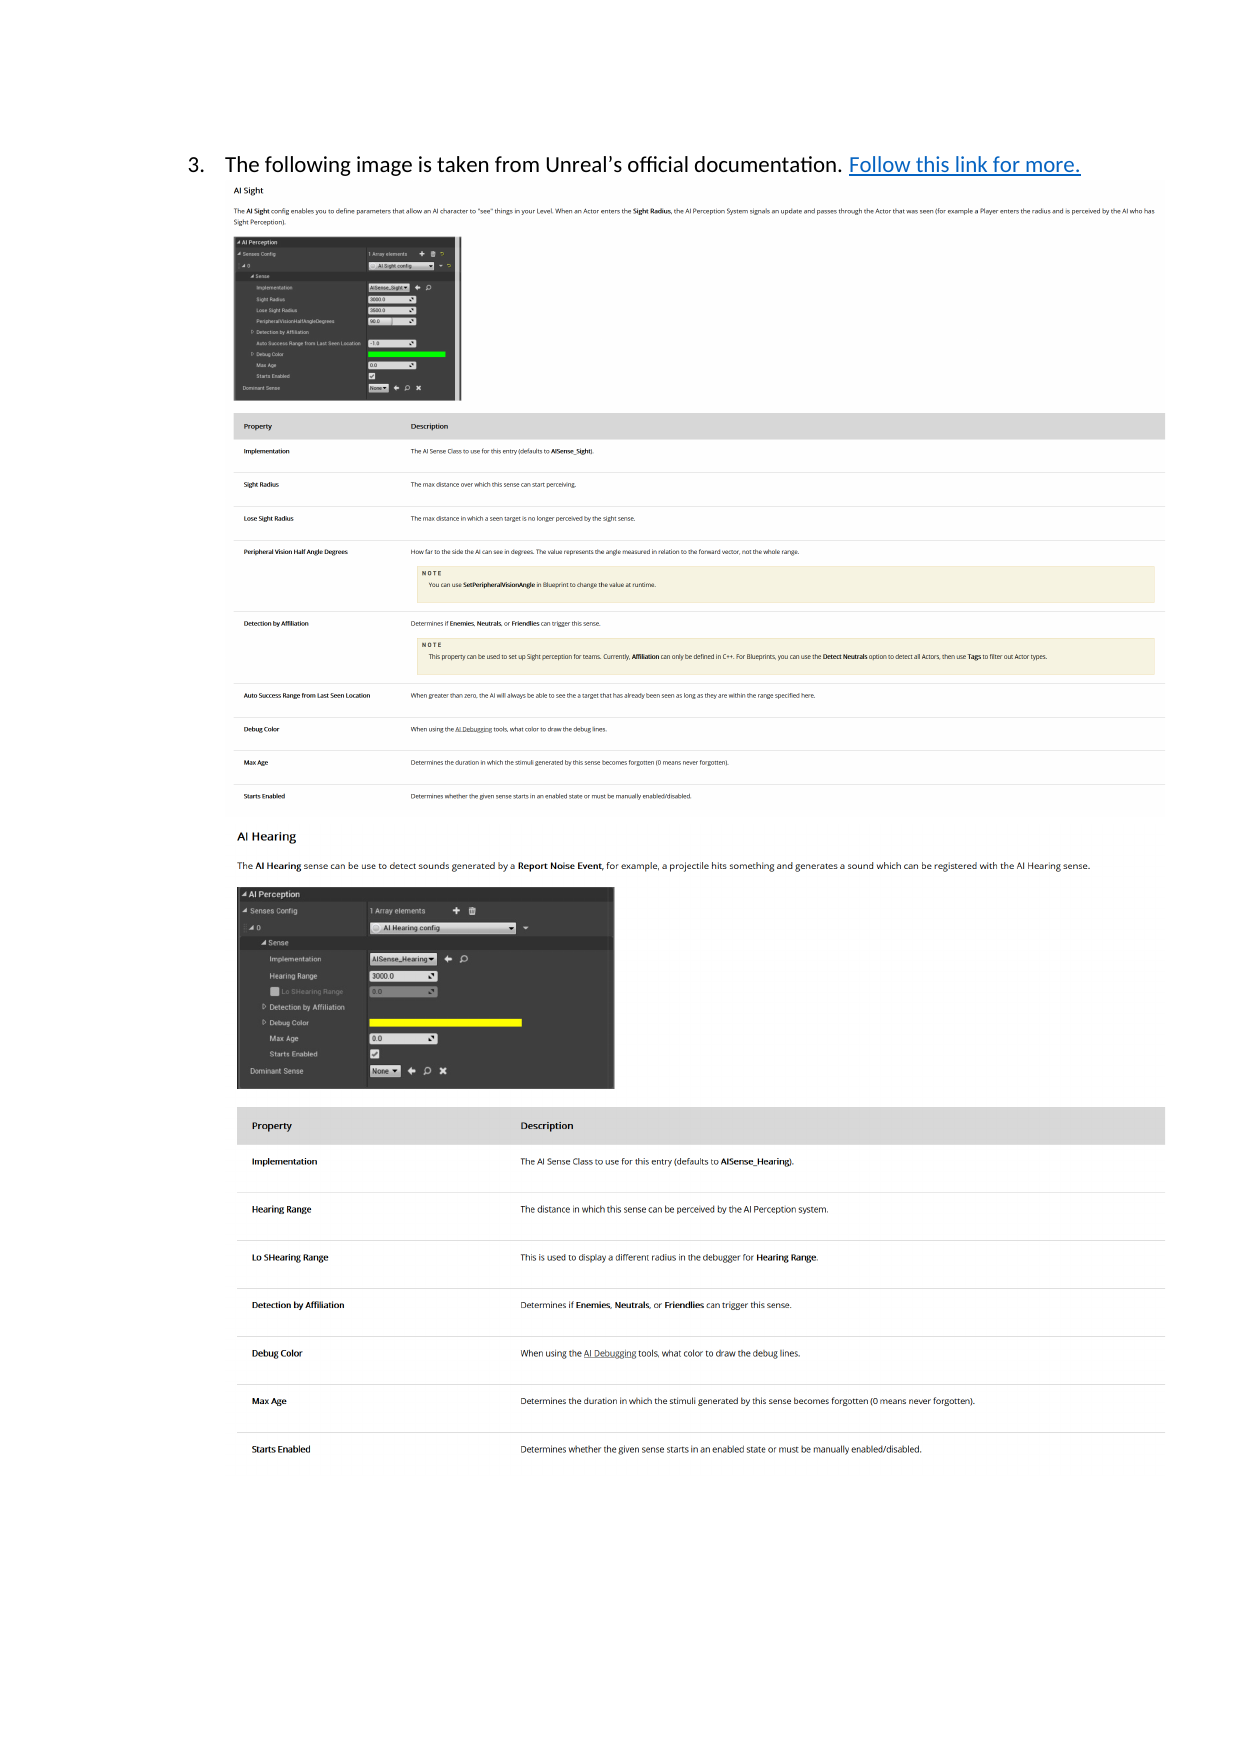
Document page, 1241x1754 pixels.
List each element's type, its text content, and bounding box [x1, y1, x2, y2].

picture [225, 180, 1166, 817]
picture [225, 824, 1166, 1476]
